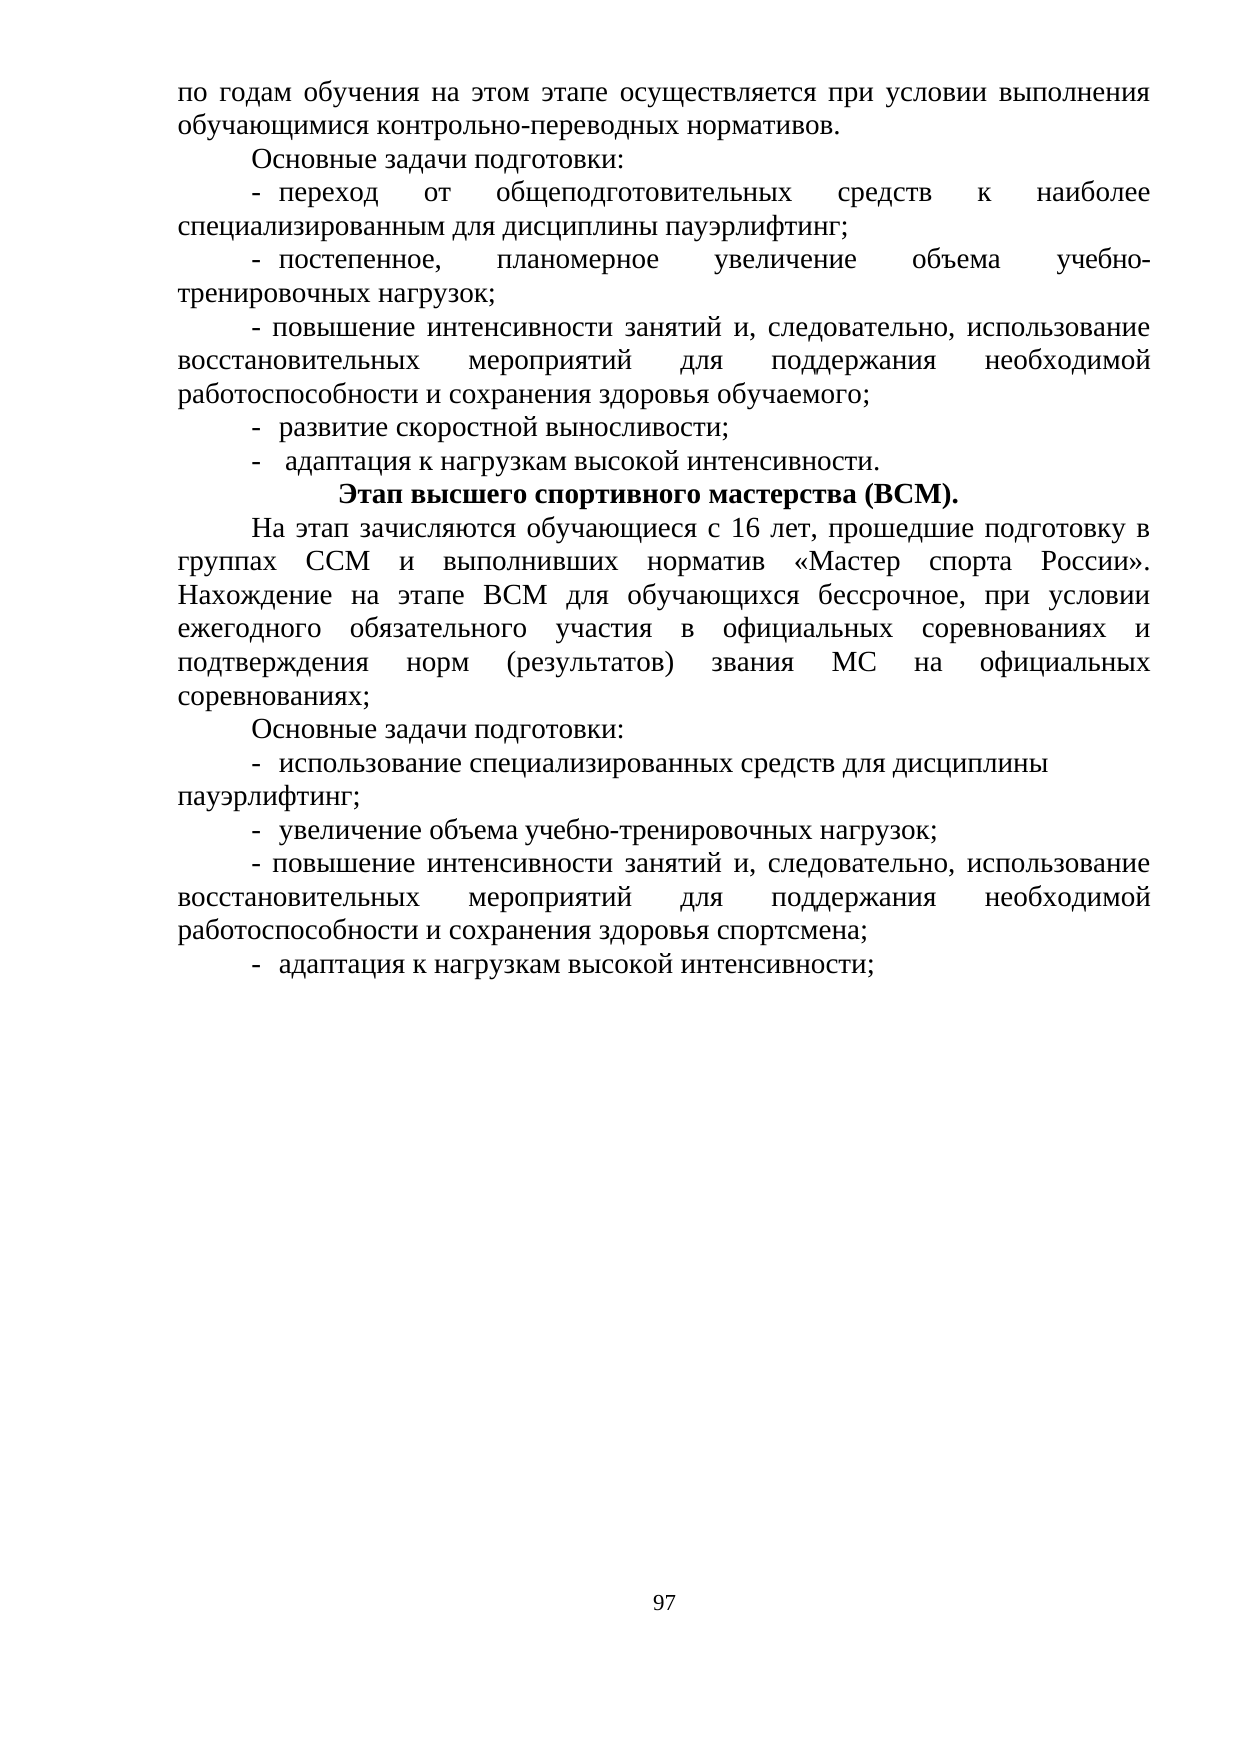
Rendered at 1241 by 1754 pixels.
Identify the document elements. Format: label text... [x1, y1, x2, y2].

list постепенное, планомерное увеличение объема учебно-тренировочных нагрузок; [177, 242, 1151, 309]
list переход от общеподготовительных средств к наиболее специализированным для дисциплины пауэрлифтинг; [177, 174, 1151, 242]
text Основные задачи подготовки: [177, 141, 1151, 174]
list увеличение объема учебно-тренировочных нагрузок; [177, 812, 1151, 845]
list адаптация к нагрузкам высокой интенсивности. [177, 443, 1151, 476]
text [177, 74, 1151, 141]
list использование специализированных средств для дисциплины пауэрлифтинг; [177, 745, 1151, 812]
text - повышение интенсивности занятий и, следовательно, использование восстановительных мероприятий для поддержания необходимой работоспособности и сохранения здоровья обучаемого; [177, 309, 1151, 409]
list развитие скоростной выносливости; [177, 409, 1151, 443]
text - повышение интенсивности занятий и, следовательно, использование восстановительных мероприятий для поддержания необходимой работоспособности и сохранения здоровья спортсмена; [177, 845, 1151, 946]
text Этап высшего спортивного мастерства (ВСМ). [264, 476, 1151, 510]
text На этап зачисляются обучающиеся с 16 лет, прошедшие подготовку в группах ССМ и выполнивших норматив «Мастер спорта России». Нахождение на этапе ВСМ для обучающихся бессрочное, при условии ежегодного обязательного участия в официальных соревнованиях и подтверждения норм (результатов) звания МС на официальных соревнованиях; [177, 510, 1151, 711]
text Основные задачи подготовки: [177, 711, 1151, 745]
list адаптация к нагрузкам высокой интенсивности; [177, 946, 1151, 979]
